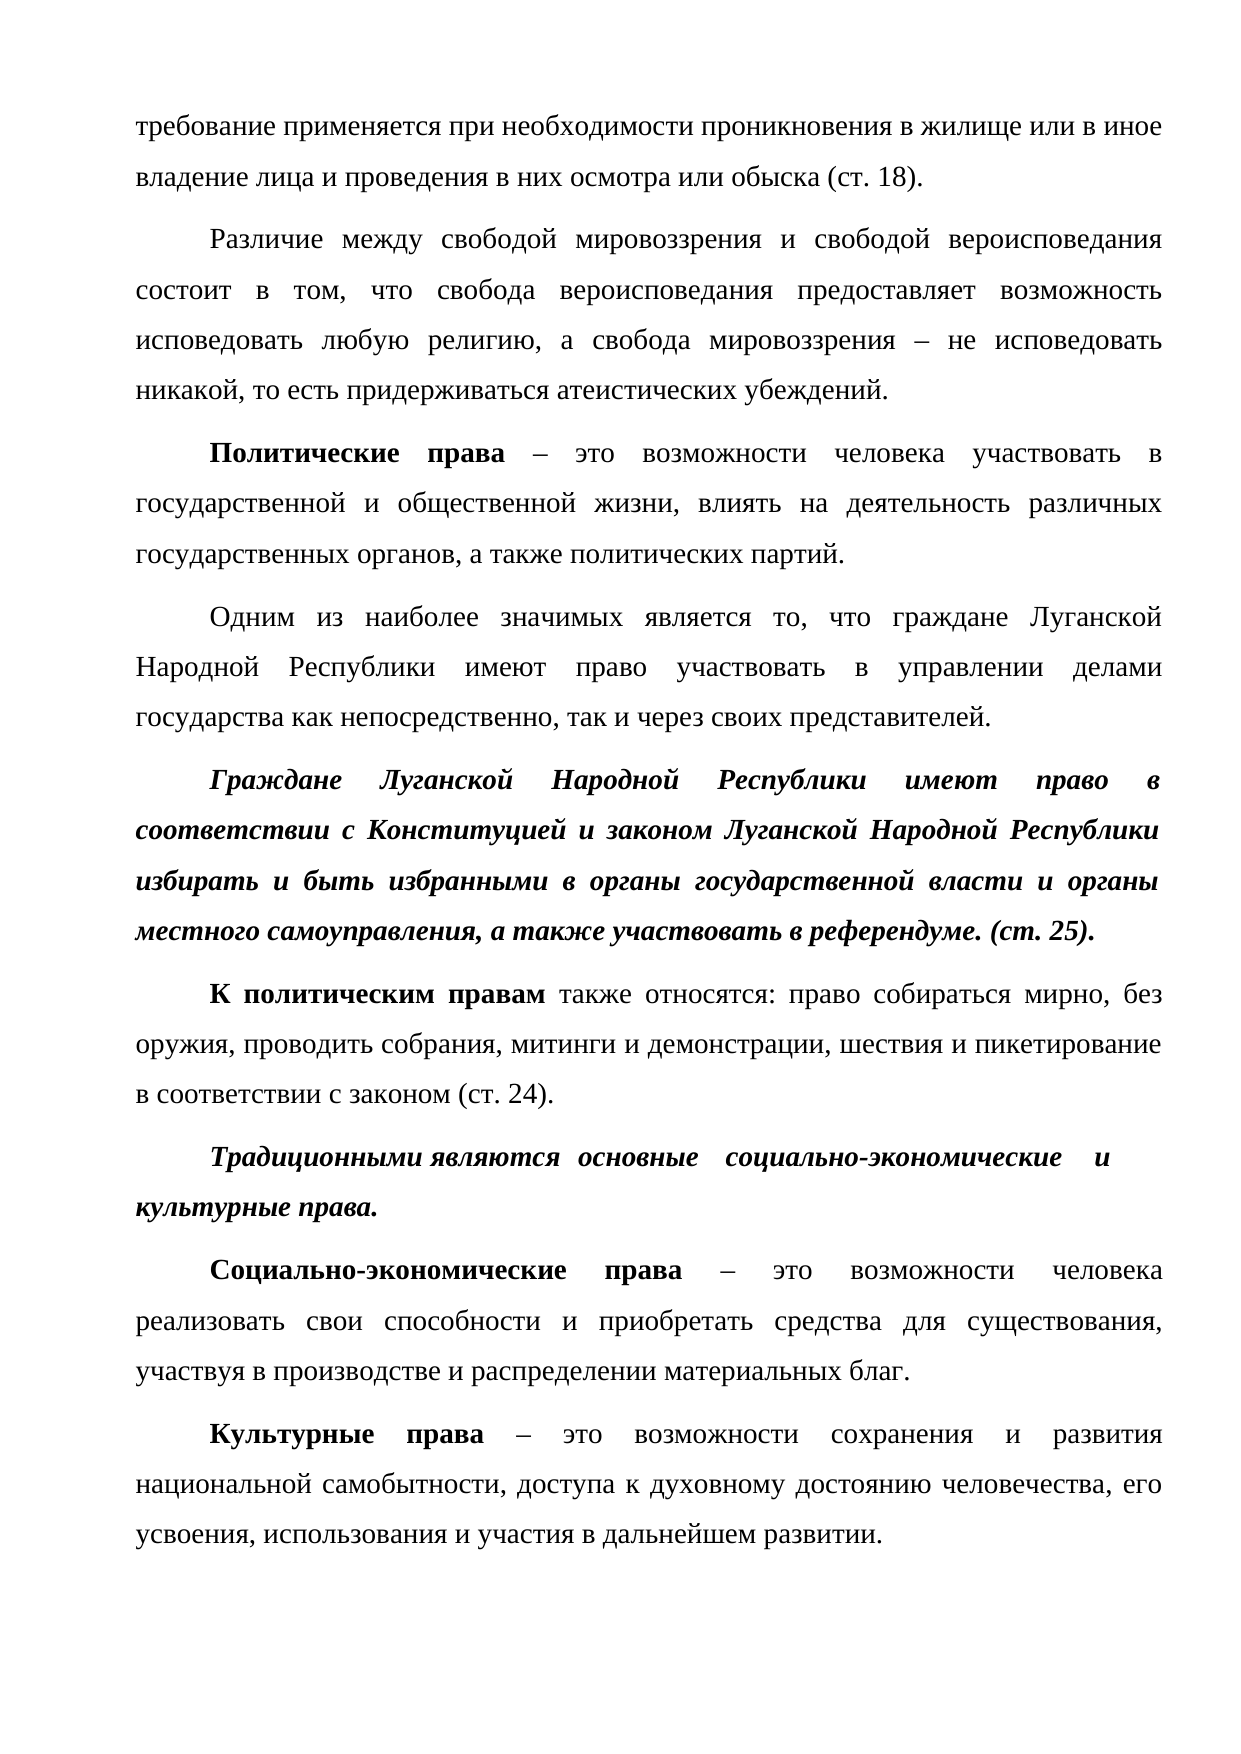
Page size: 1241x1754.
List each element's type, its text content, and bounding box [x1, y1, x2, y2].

text Традиционными являются основные социально-экономические и культурные права. [135, 1139, 1163, 1223]
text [135, 108, 1163, 192]
text Культурные права – это возможности сохранения и развития национальной самобытности, доступа к духовному достоянию человечества, его усвоения, использования и участия в дальнейшем развитии. [135, 1416, 1163, 1550]
text Различие между свободой мировоззрения и свободой вероисповедания состоит в том, что свобода вероисповедания предоставляет возможность исповедовать любую религию, а свобода мировоззрения – не исповедовать никакой, то есть придерживаться атеистических убеждений. [135, 221, 1163, 406]
text К политическим правам также относятся: право собираться мирно, без оружия, проводить собрания, митинги и демонстрации, шествия и пикетирование в соответствии с законом (ст. 24). [135, 976, 1163, 1110]
text Одним из наиболее значимых является то, что граждане Луганской Народной Республики имеют право участвовать в управлении делами государства как непосредственно, так и через своих представителей. [135, 599, 1163, 733]
text Граждане Луганской Народной Республики имеют право в соответствии с Конституцией и законом Луганской Народной Республики избирать и быть избранными в органы государственной власти и органы местного самоуправления, а также участвовать в референдуме. (ст. 25). [135, 762, 1163, 947]
text Социально-экономические права – это возможности человека реализовать свои способности и приобретать средства для существования, участвуя в производстве и распределении материальных благ. [135, 1252, 1163, 1387]
text Политические права – это возможности человека участвовать в государственной и общественной жизни, влиять на деятельность различных государственных органов, а также политических партий. [135, 435, 1163, 569]
